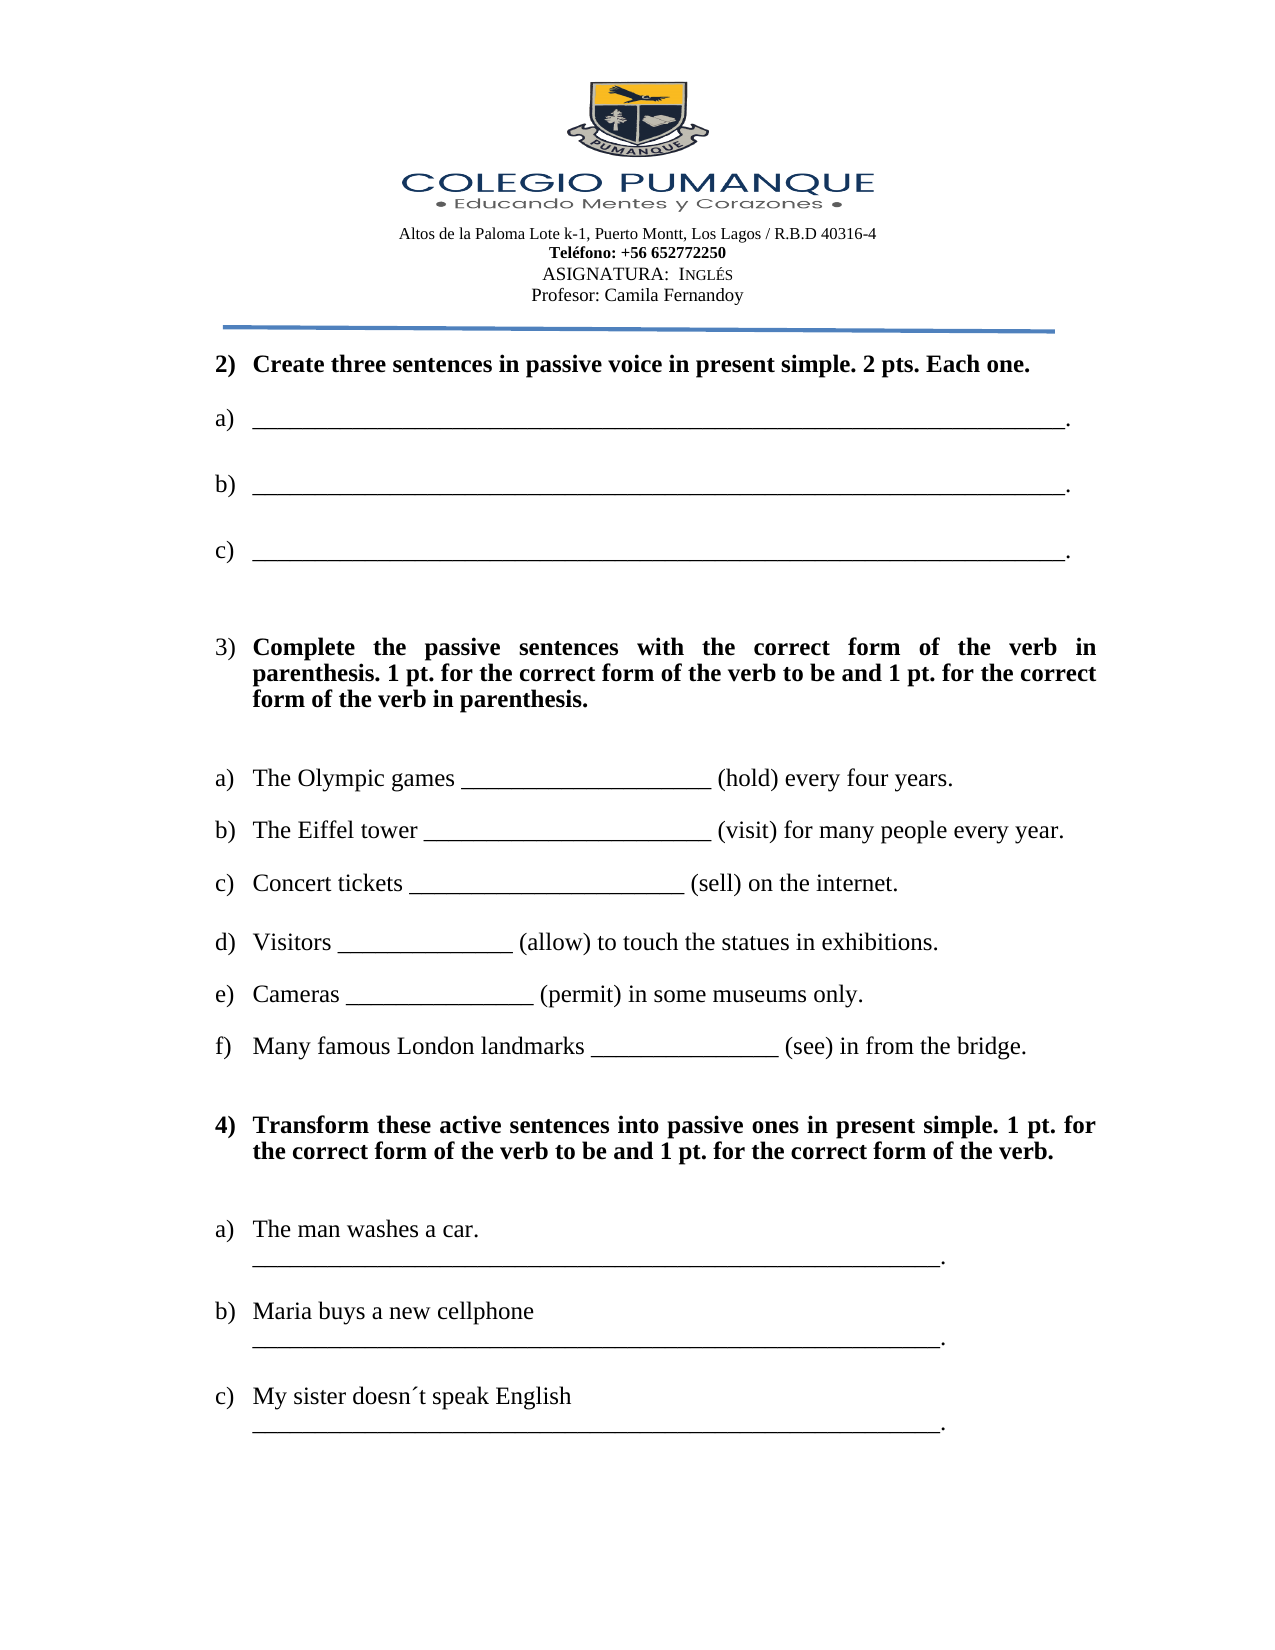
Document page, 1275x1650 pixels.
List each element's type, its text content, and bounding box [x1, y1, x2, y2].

list Complete the passive sentences with the correct form of the verb in parenthesis. 1 pt. for the correct form of the verb to be and 1 pt. for the correct form of the verb in parenthesis. [215, 635, 1098, 713]
list Create three sentences in passive voice in present simple. 2 pts. Each one. [215, 351, 1098, 377]
list Many famous London landmarks _______________ (see) in from the bridge. [215, 1034, 1098, 1060]
list My sister doesn´t speak English _______________________________________________________. [215, 1384, 1098, 1436]
list The Olympic games ____________________ (hold) every four years. [215, 766, 1098, 792]
list Maria buys a new cellphone _______________________________________________________. [215, 1298, 1098, 1351]
list Visitors ______________ (allow) to touch the statues in exhibitions. [215, 929, 1098, 956]
list _________________________________________________________________. [215, 536, 1098, 564]
list Cameras _______________ (permit) in some museums only. [215, 982, 1098, 1008]
list _________________________________________________________________. [215, 403, 1098, 432]
list The man washes a car. _______________________________________________________. [215, 1217, 1098, 1269]
list _________________________________________________________________. [215, 469, 1098, 498]
list Concert tickets ______________________ (sell) on the internet. [215, 870, 1098, 896]
picture [312, 73, 963, 225]
list Transform these active sentences into passive ones in present simple. 1 pt. for the correct form of the verb to be and 1 pt. for the correct form of the verb. [215, 1112, 1098, 1165]
list The Eiffel tower _______________________ (visit) for many people every year. [215, 818, 1098, 844]
